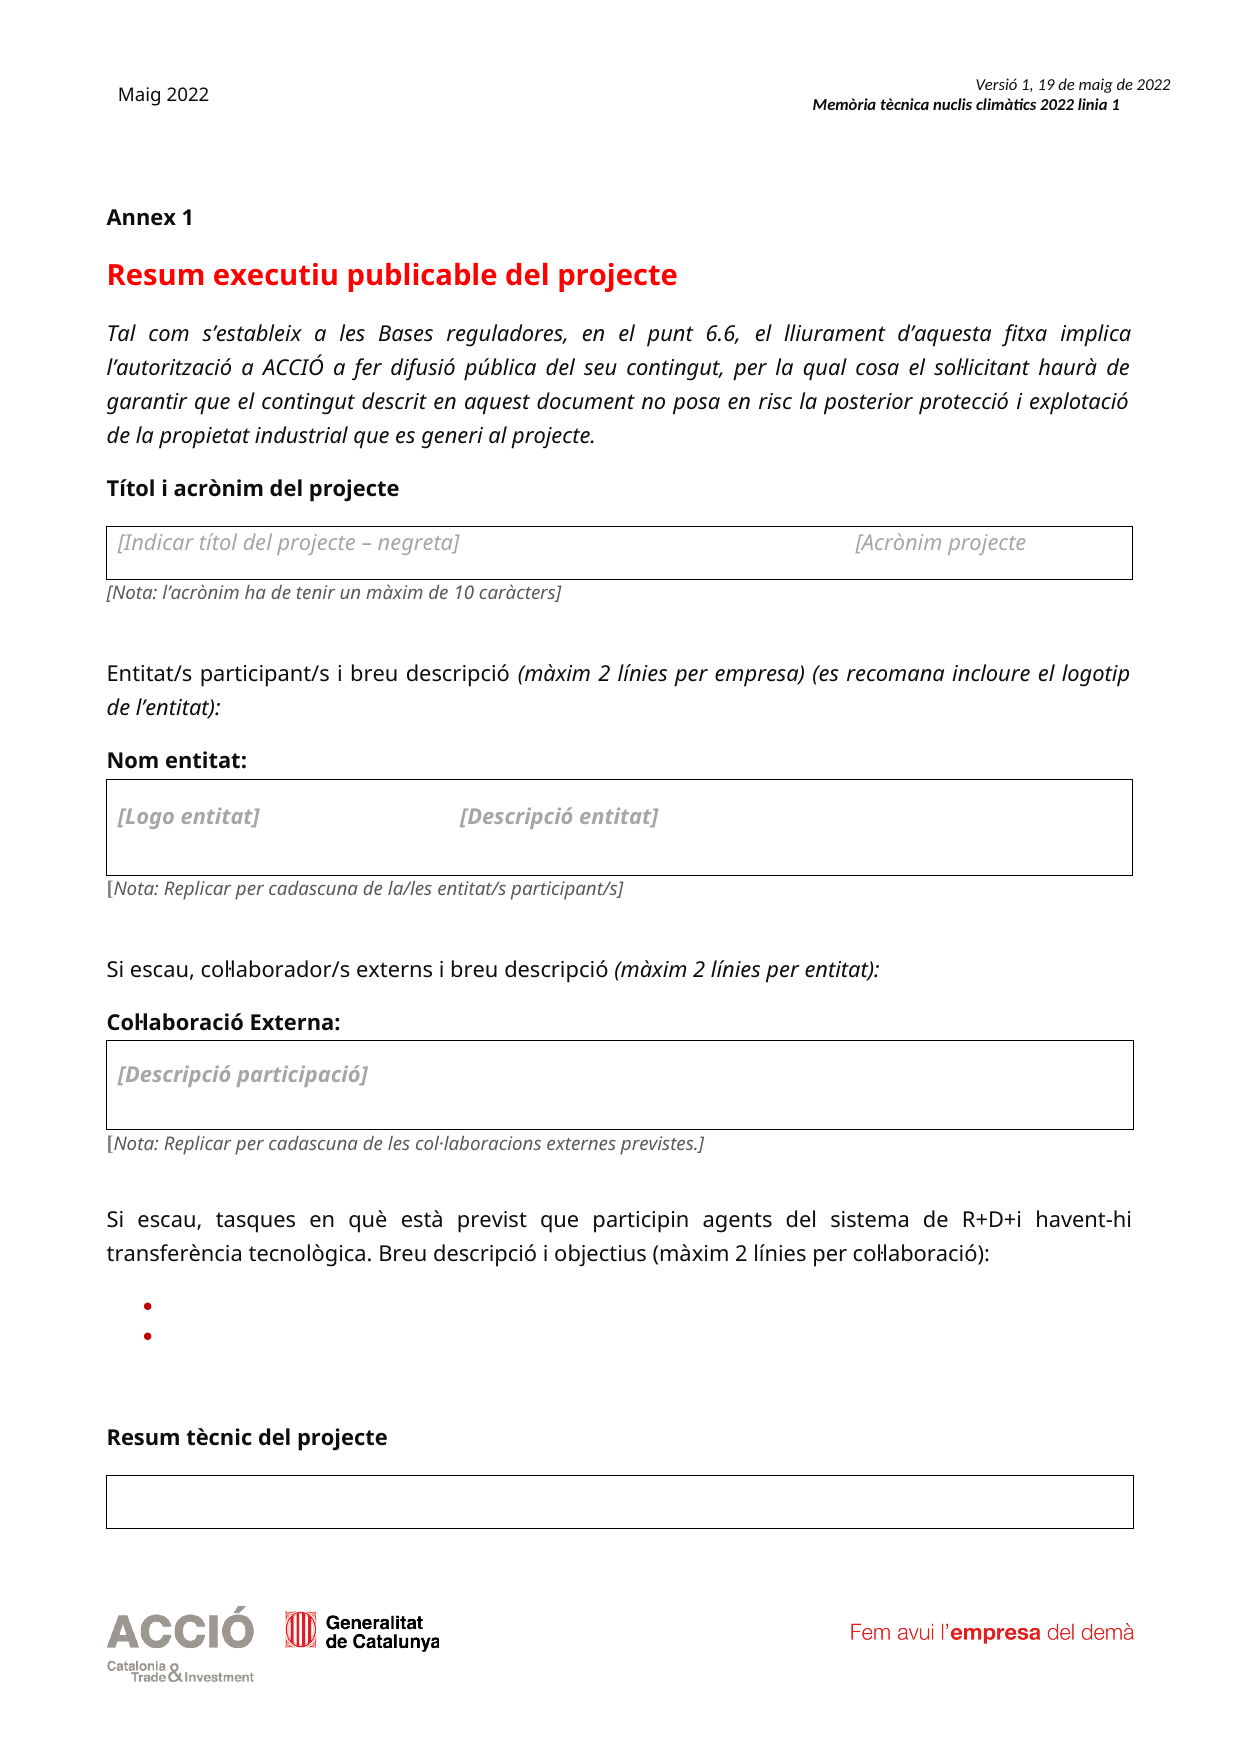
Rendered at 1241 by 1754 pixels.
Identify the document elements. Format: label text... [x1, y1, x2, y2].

text Si escau, tasques en què està previst que participin agents del sistema de R+D+i havent-hi transferència tecnològica. Breu descripció i objectius (màxim 2 línies per col·laboració): [106, 1204, 1134, 1268]
table_header [Acrònim projecte [844, 527, 1132, 579]
text [Nota: Replicar per cadascuna de la/les entitat/s participant/s] [106, 876, 1125, 901]
text Nom entitat: [106, 744, 1134, 774]
text Resum executiu publicable del projecte [106, 254, 1134, 294]
table_header [Logo entitat] [107, 780, 448, 874]
table_header [Indicar títol del projecte – negreta] [107, 527, 844, 579]
text Títol i acrònim del projecte [106, 473, 1134, 503]
text Entitat/s participant/s i breu descripció (màxim 2 línies per empresa) (es recomana incloure el logotip de l’entitat): [106, 658, 1134, 722]
text Si escau, col·laborador/s externs i breu descripció (màxim 2 línies per entitat): [106, 954, 1134, 983]
table_header [107, 1476, 1133, 1528]
table_header [Descripció participació] [107, 1041, 1133, 1129]
text [Nota: l’acrònim ha de tenir un màxim de 10 caràcters] [106, 580, 1125, 605]
table_header [Descripció entitat] [449, 780, 1132, 874]
text [Nota: Replicar per cadascuna de les col·laboracions externes previstes.] [106, 1130, 1125, 1156]
text Resum tècnic del projecte [106, 1422, 1134, 1452]
text Annex 1 [106, 202, 1134, 231]
text Tal com s’estableix a les Bases reguladores, en el punt 6.6, el lliurament d’aquesta fitxa implica l’autorització a ACCIÓ a fer difusió pública del seu contingut, per la qual cosa el sol·licitant haurà de garantir que el contingut descrit en aquest document no posa en risc la posterior protecció i explotació de la propietat industrial que es generi al projecte. [106, 318, 1134, 450]
picture [106, 1606, 440, 1682]
text Col·laboració Externa: [106, 1006, 1134, 1036]
picture [851, 1623, 1134, 1644]
